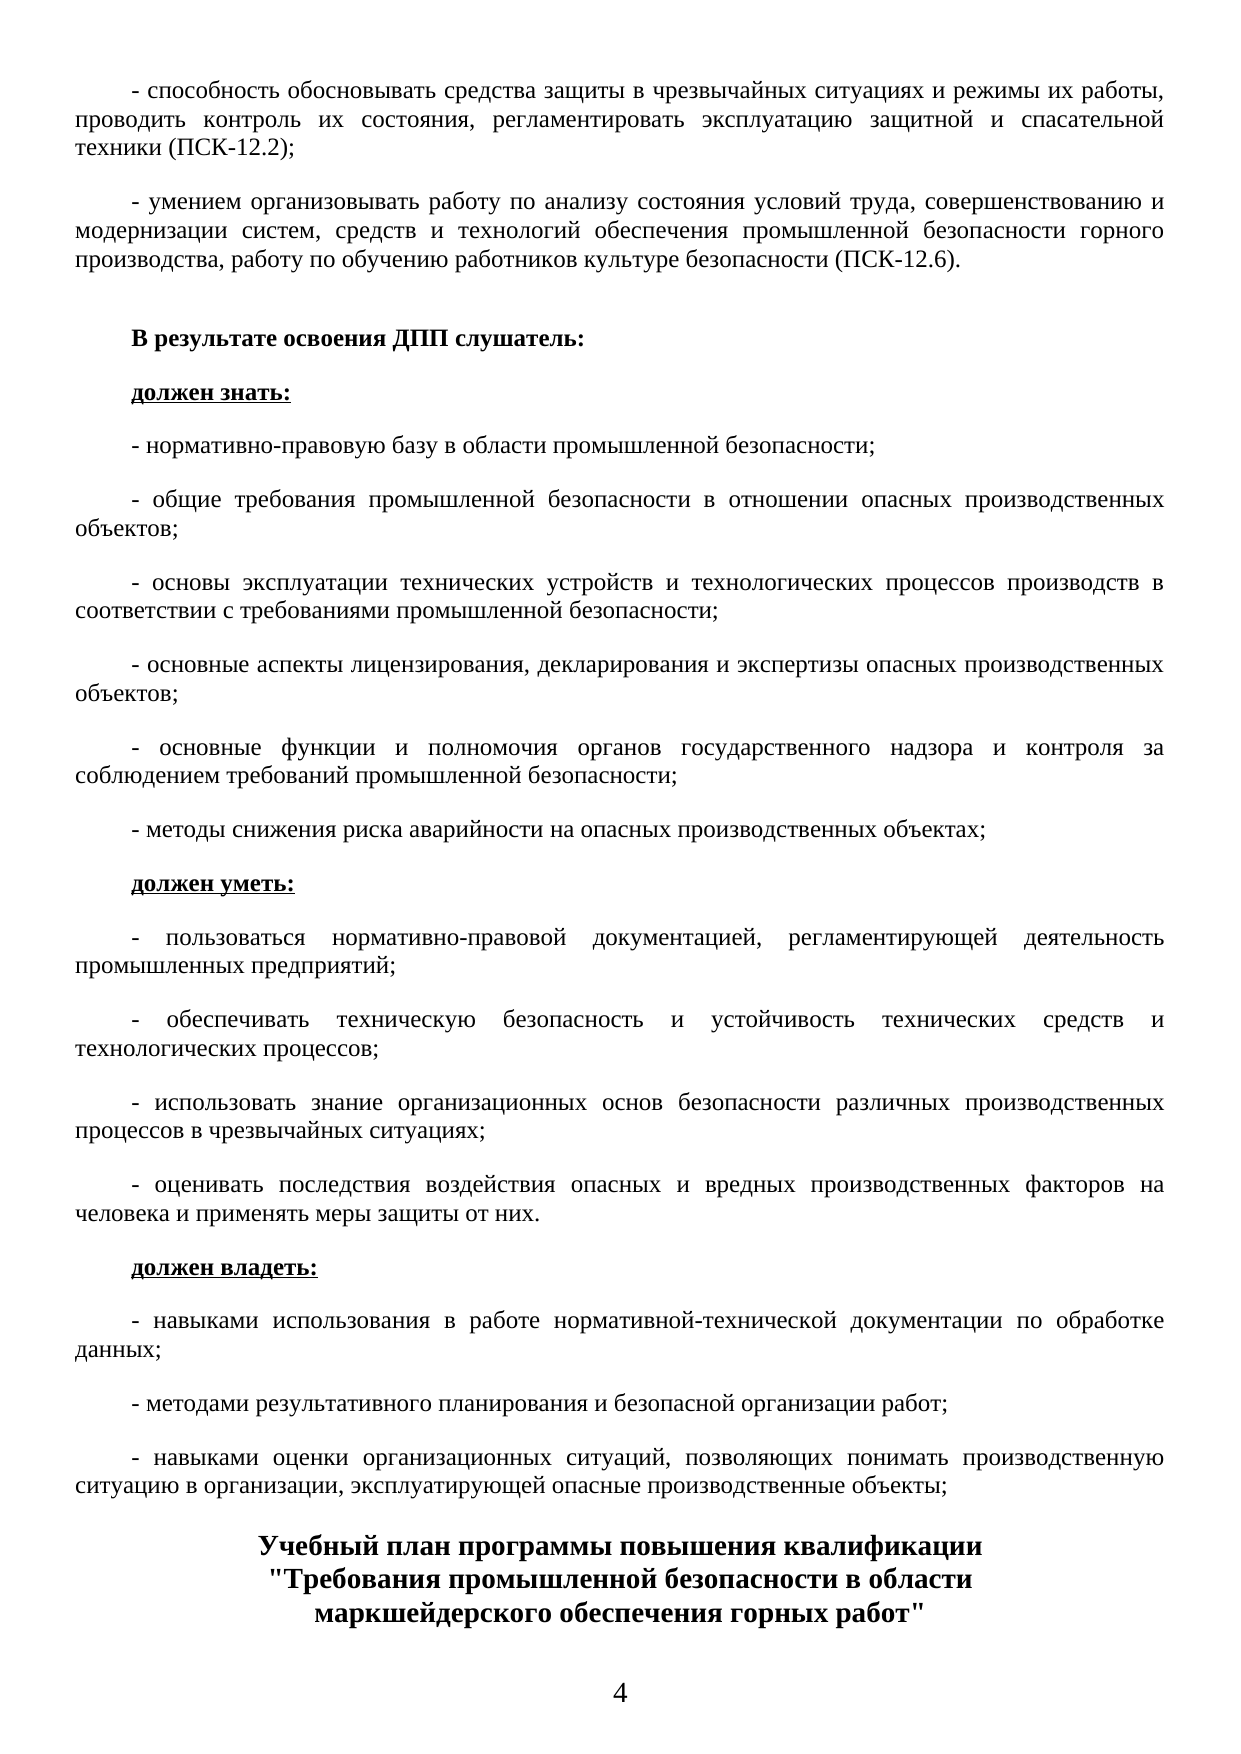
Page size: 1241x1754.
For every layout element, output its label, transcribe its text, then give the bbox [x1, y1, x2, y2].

text - пользоваться нормативно-правовой документацией, регламентирующей деятельность промышленных предприятий; [75, 922, 1165, 979]
text - основные функции и полномочия органов государственного надзора и контроля за соблюдением требований промышленной безопасности; [75, 732, 1165, 789]
title "Требования промышленной безопасности в области [75, 1561, 1165, 1595]
text - общие требования промышленной безопасности в отношении опасных производственных объектов; [75, 484, 1165, 542]
text - основные аспекты лицензирования, декларирования и экспертизы опасных производственных объектов; [75, 649, 1165, 707]
text - методами результативного планирования и безопасной организации работ; [75, 1388, 1165, 1417]
text - навыками использования в работе нормативной-технической документации по обработке данных; [75, 1305, 1165, 1363]
text должен уметь: [75, 868, 1165, 897]
text - использовать знание организационных основ безопасности различных производственных процессов в чрезвычайных ситуациях; [75, 1087, 1165, 1144]
text должен владеть: [75, 1252, 1165, 1280]
title маркшейдерского обеспечения горных работ" [75, 1595, 1165, 1628]
text должен знать: [75, 377, 1165, 405]
text - навыками оценки организационных ситуаций, позволяющих понимать производственную ситуацию в организации, эксплуатирующей опасные производственные объекты; [75, 1442, 1165, 1499]
text - способность обосновывать средства защиты в чрезвычайных ситуациях и режимы их работы, проводить контроль их состояния, регламентировать эксплуатацию защитной и спасательной техники (ПСК-12.2); [75, 75, 1165, 161]
text - умением организовывать работу по анализу состояния условий труда, совершенствованию и модернизации систем, средств и технологий обеспечения промышленной безопасности горного производства, работу по обучению работников культуре безопасности (ПСК-12.6). [75, 186, 1165, 272]
text - методы снижения риска аварийности на опасных производственных объектах; [75, 814, 1165, 843]
text - обеспечивать техническую безопасность и устойчивость технических средств и технологических процессов; [75, 1004, 1165, 1062]
text - нормативно-правовую базу в области промышленной безопасности; [75, 430, 1165, 459]
text - основы эксплуатации технических устройств и технологических процессов производств в соответствии с требованиями промышленной безопасности; [75, 567, 1165, 624]
text В результате освоения ДПП слушатель: [75, 323, 1165, 352]
text - оценивать последствия воздействия опасных и вредных производственных факторов на человека и применять меры защиты от них. [75, 1169, 1165, 1227]
title Учебный план программы повышения квалификации [75, 1528, 1165, 1561]
